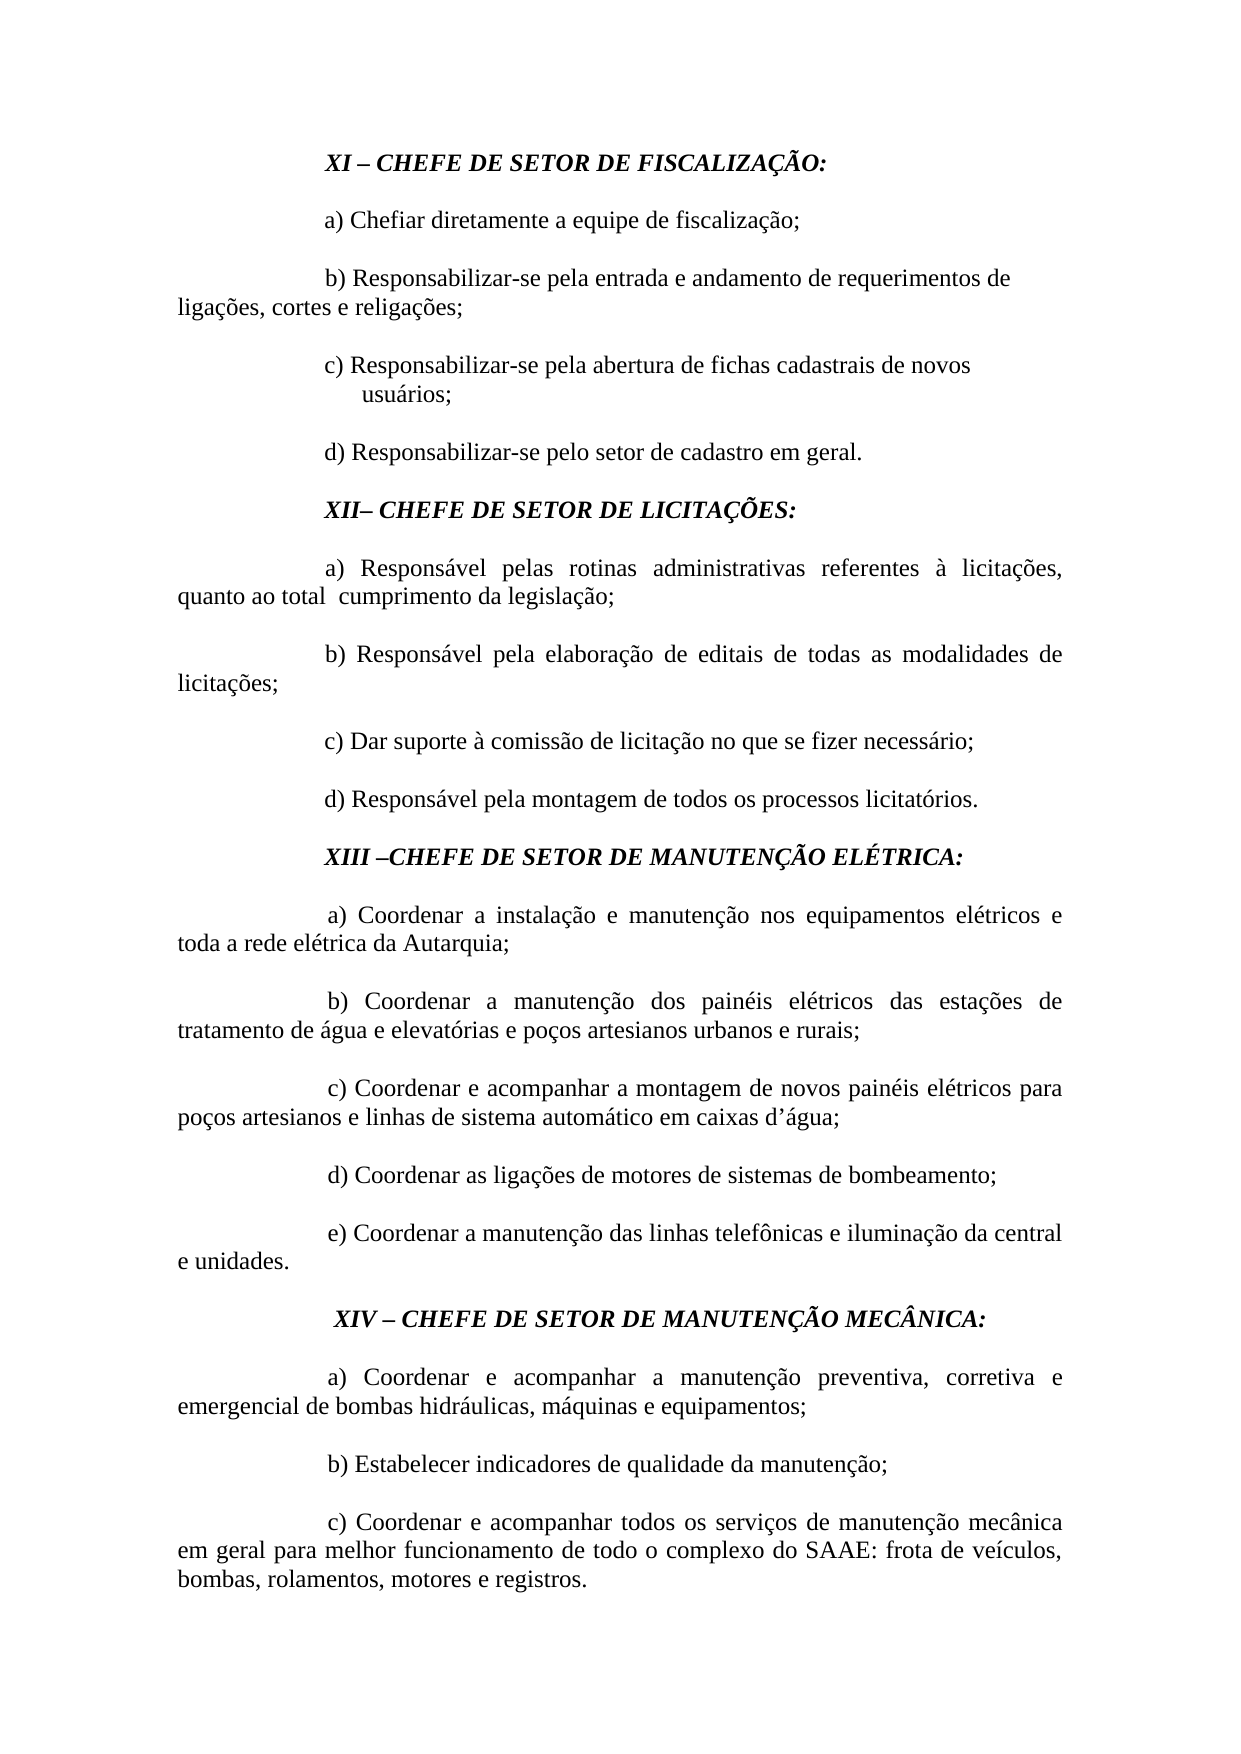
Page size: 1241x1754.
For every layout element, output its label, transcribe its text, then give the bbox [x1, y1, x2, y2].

text c) Coordenar e acompanhar a montagem de novos painéis elétricos para poços artesianos e linhas de sistema automático em caixas d’água; [177, 1073, 1063, 1131]
text e) Coordenar a manutenção das linhas telefônicas e iluminação da central e unidades. [177, 1218, 1063, 1275]
text a) Coordenar a instalação e manutenção nos equipamentos elétricos e toda a rede elétrica da Autarquia; [177, 900, 1063, 957]
text c) Dar suporte à comissão de licitação no que se fizer necessário; [324, 726, 1063, 755]
text a) Chefiar diretamente a equipe de fiscalização; [324, 206, 1063, 234]
text XI – CHEFE DE SETOR DE FISCALIZAÇÃO: [177, 148, 1063, 176]
text b) Responsável pela elaboração de editais de todas as modalidades de licitações; [177, 639, 1063, 697]
text b) Responsabilizar-se pela entrada e andamento de requerimentos de ligações, cortes e religações; [177, 263, 1063, 321]
text d) Responsabilizar-se pelo setor de cadastro em geral. [324, 437, 1063, 466]
text b) Estabelecer indicadores de qualidade da manutenção; [177, 1449, 1063, 1478]
text XIV – CHEFE DE SETOR DE MANUTENÇÃO MECÂNICA: [177, 1304, 1063, 1333]
text b) Coordenar a manutenção dos painéis elétricos das estações de tratamento de água e elevatórias e poços artesianos urbanos e rurais; [177, 986, 1063, 1044]
text XII– CHEFE DE SETOR DE LICITAÇÕES: [324, 495, 1063, 523]
text d) Coordenar as ligações de motores de sistemas de bombeamento; [177, 1160, 1063, 1188]
text XIII –CHEFE DE SETOR DE MANUTENÇÃO ELÉTRICA: [324, 842, 1063, 871]
text d) Responsável pela montagem de todos os processos licitatórios. [324, 784, 1063, 813]
text a) Coordenar e acompanhar a manutenção preventiva, corretiva e emergencial de bombas hidráulicas, máquinas e equipamentos; [177, 1362, 1063, 1420]
text c) Responsabilizar-se pela abertura de fichas cadastrais de novos usuários; [324, 350, 1063, 408]
text a) Responsável pelas rotinas administrativas referentes à licitações, quanto ao total cumprimento da legislação; [177, 553, 1063, 610]
text c) Coordenar e acompanhar todos os serviços de manutenção mecânica em geral para melhor funcionamento de todo o complexo do SAAE: frota de veículos, bombas, rolamentos, motores e registros. [177, 1507, 1063, 1593]
